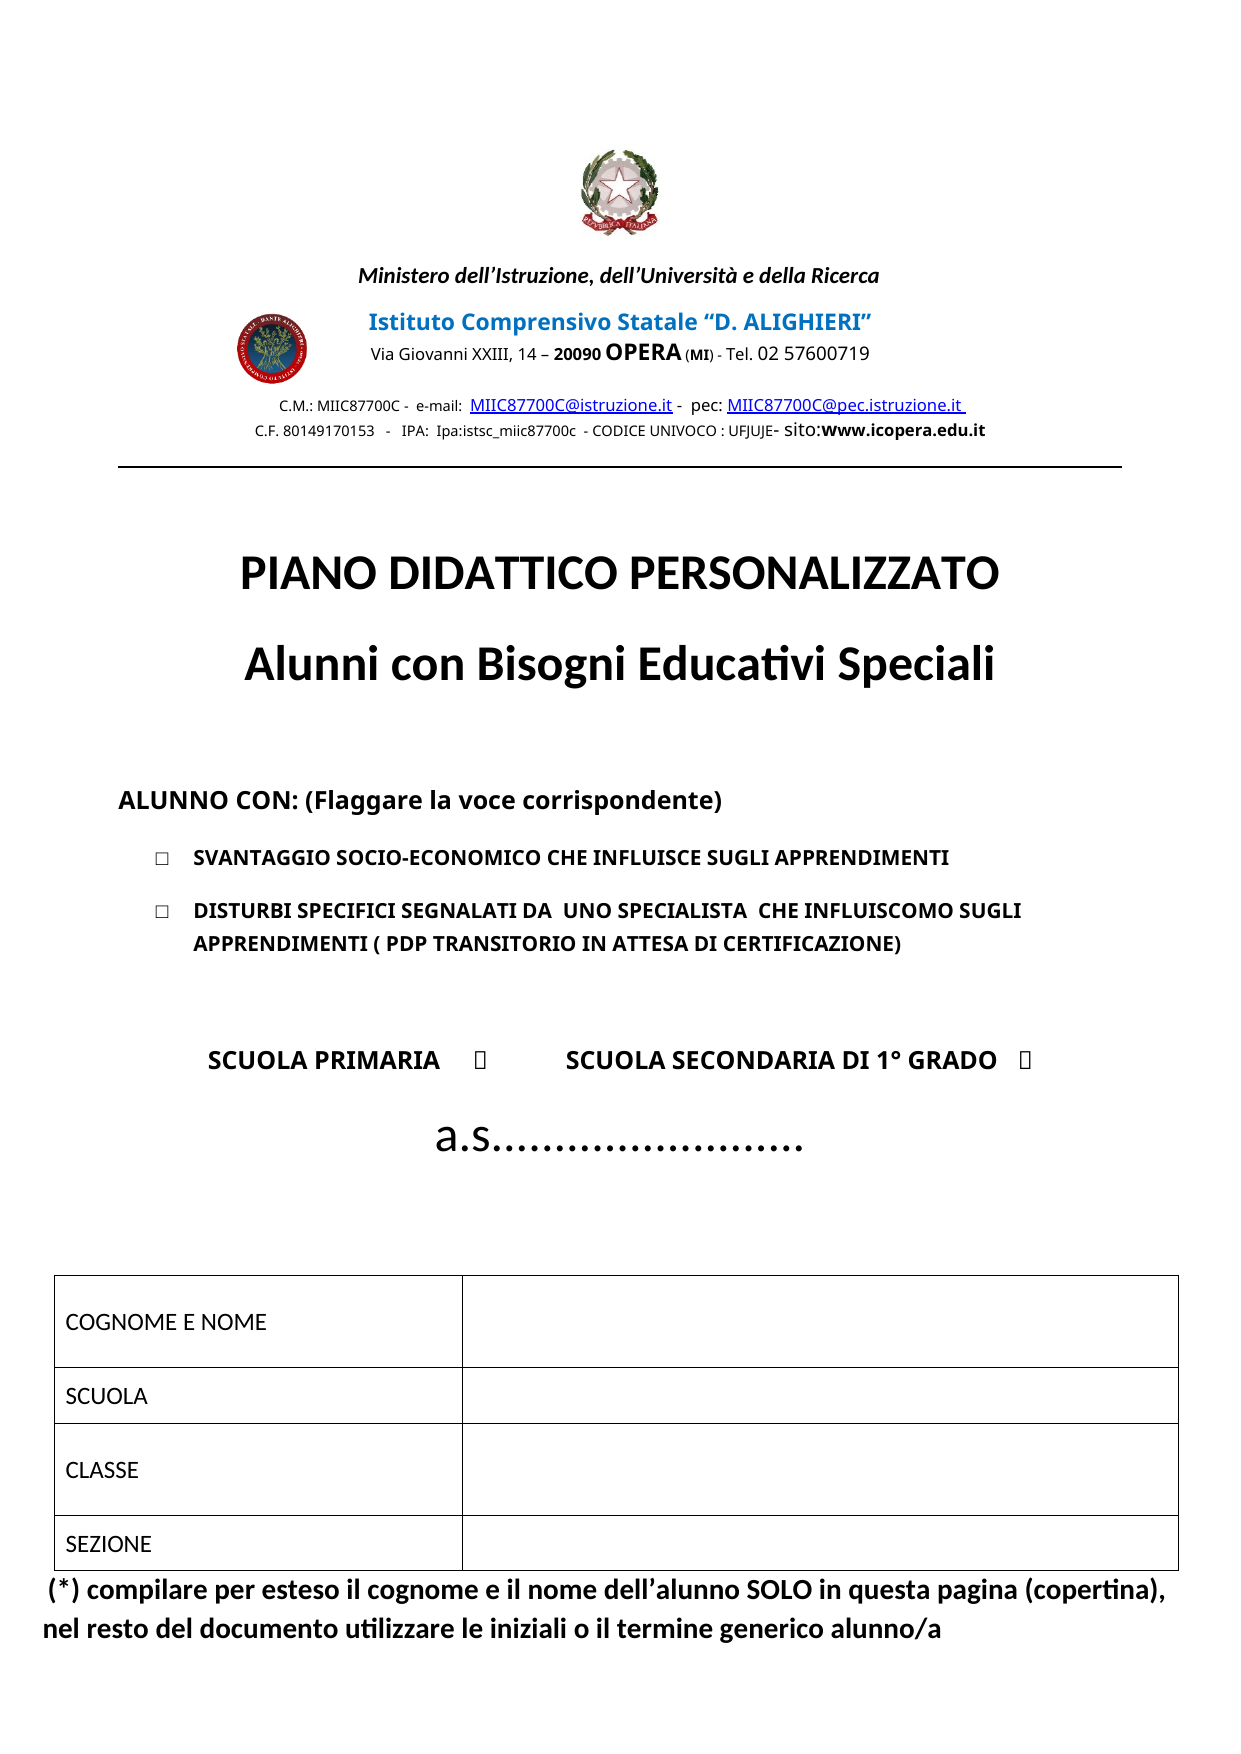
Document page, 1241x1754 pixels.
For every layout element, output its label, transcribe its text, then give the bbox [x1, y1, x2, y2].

text a.s......................... [118, 1102, 1122, 1163]
text Alunni con Bisogni Educativi Speciali [118, 632, 1122, 693]
text Istituto Comprensivo Statale “D. ALIGHIERI” [118, 306, 1122, 336]
text Via Giovanni XXIII, 14 – 20090 OPERA (MI) - Tel. [118, 336, 1122, 368]
list SVANTAGGIO SOCIO-ECONOMICO CHE INFLUISCE SUGLI APPRENDIMENTI [156, 843, 1122, 871]
text Ministero dell’Istruzione, dell’Università e della Ricerca [118, 261, 1122, 289]
picture [579, 147, 661, 237]
text PIANO DIDATTICO PERSONALIZZATO [118, 541, 1122, 602]
picture [231, 368, 313, 389]
text C.M.: MIIC87700C - e-mail: MIIC87700C@istruzione.it - pec: MIIC87700C@pec.istruzione.it [118, 393, 1122, 416]
text SCUOLA PRIMARIA  Scuola Secondaria di 1° grado  [118, 1042, 1122, 1076]
text ALUNNO CON: (Flaggare la voce corrispondente) [118, 783, 1122, 817]
list DISTURBI SPECIFICI SEGNALATI DA UNO SPECIALISTA CHE INFLUISCOMO SUGLI APPRENDIMENTI ( PDP TRANSITORIO IN ATTESA DI CERTIFICAZIONE) [156, 896, 1122, 957]
text C.F. - IPA: Ipa:istsc_miic87700c - CODICE UNIVOCO : UFJUJE- sito:www.icopera.edu.it [118, 416, 1122, 441]
